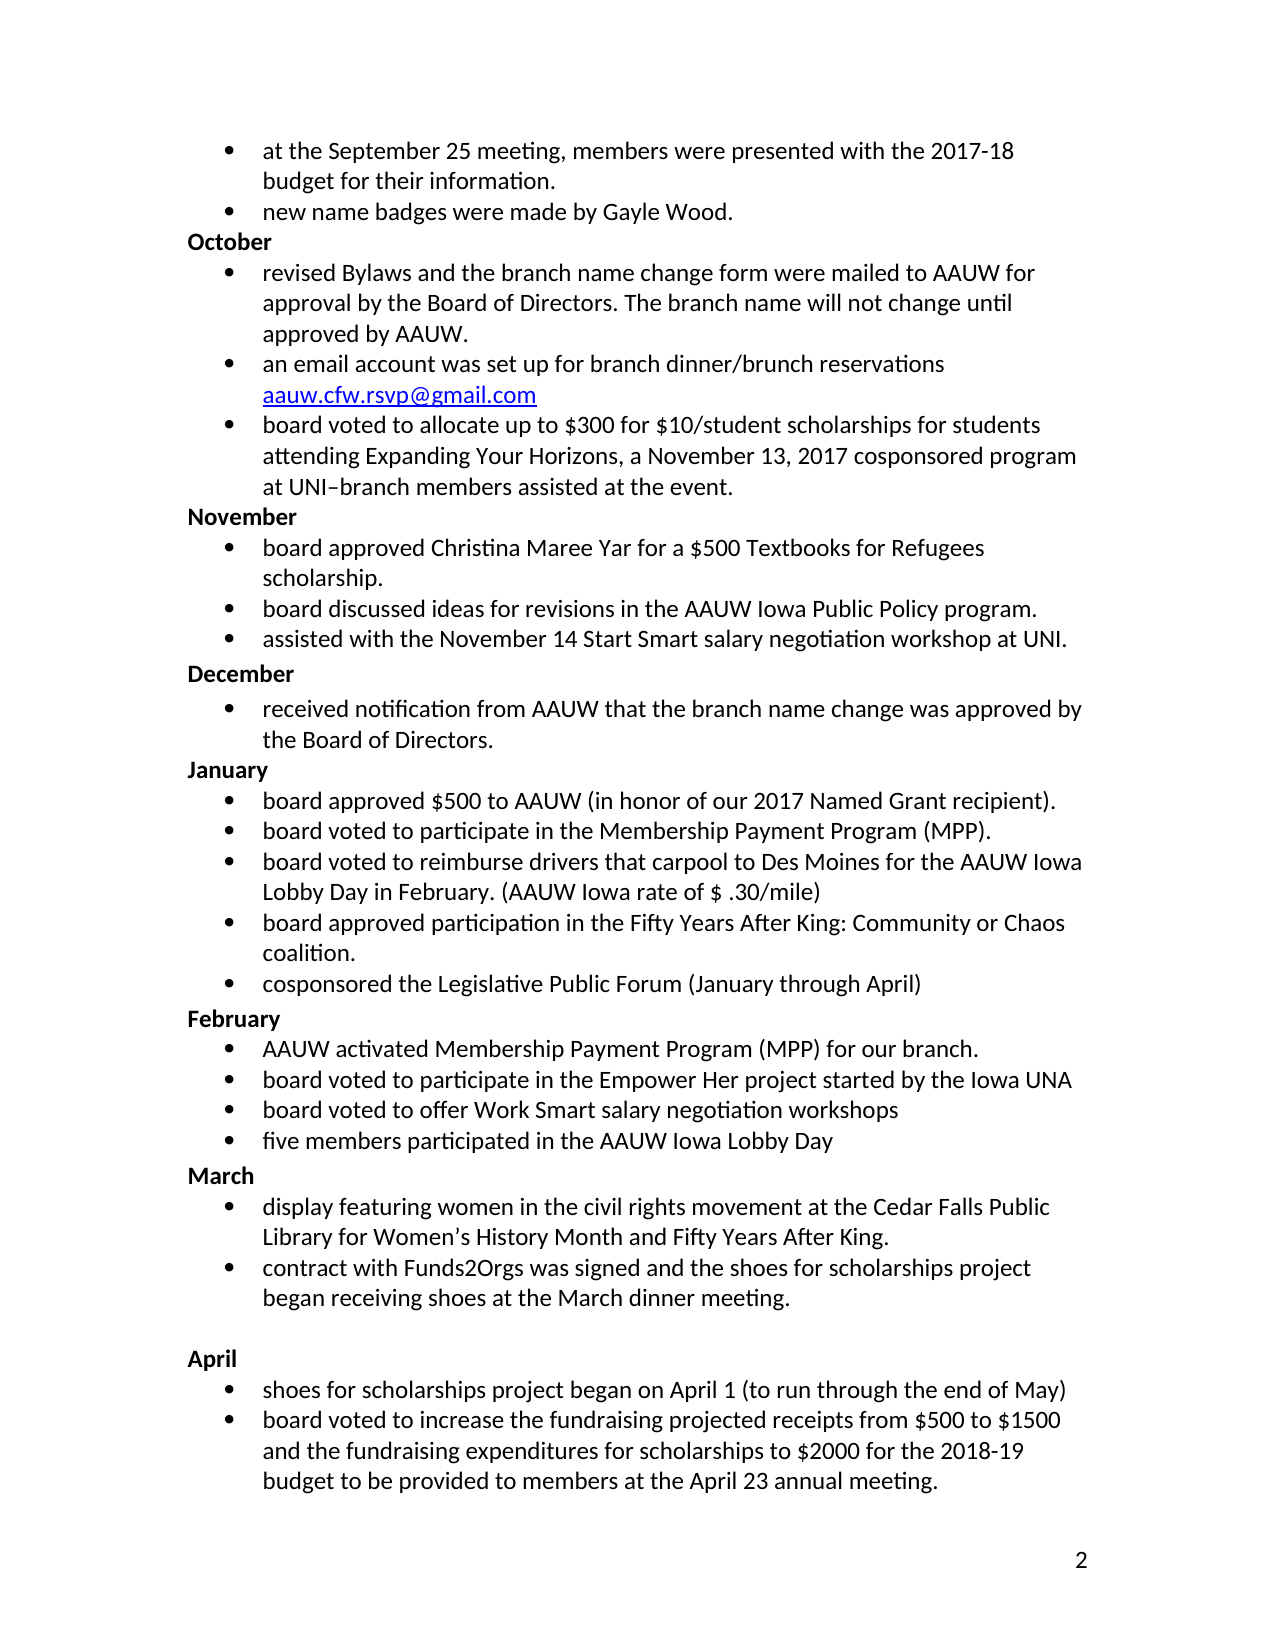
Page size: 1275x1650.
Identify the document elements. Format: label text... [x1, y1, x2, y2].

text March [187, 1160, 1087, 1191]
list at the September 25 meeting, members were presented with the 2017-18 budget for their information. [225, 135, 1087, 196]
list board voted to reimburse drivers that carpool to Des Moines for the AAUW Iowa Lobby Day in February. (AAUW Iowa rate of $ .30/mile) [225, 846, 1087, 907]
list five members participated in the AAUW Iowa Lobby Day [225, 1125, 1087, 1156]
list board voted to increase the fundraising projected receipts from $500 to $1500 and the fundraising expenditures for scholarships to $2000 for the 2018-19 budget to be provided to members at the April 23 annual meeting. [225, 1404, 1087, 1496]
list shoes for scholarships project began on April 1 (to run through the end of May) [225, 1374, 1087, 1404]
list board discussed ideas for revisions in the AAUW Iowa Public Policy program. [225, 593, 1087, 623]
text February [187, 1003, 1087, 1033]
text October [187, 227, 1087, 257]
list display featuring women in the civil rights movement at the Cedar Falls Public Library for Women’s History Month and Fifty Years After King. [225, 1191, 1087, 1252]
list new name badges were made by Gayle Wood. [225, 196, 1087, 227]
list board voted to participate in the Empower Her project started by the Iowa UNA [225, 1064, 1087, 1094]
list board voted to allocate up to $300 for $10/student scholarships for students attending Expanding Your Horizons, a November 13, 2017 cosponsored program at UNI–branch members assisted at the event. [225, 410, 1087, 501]
text January [187, 754, 1087, 785]
list board approved Christina Maree Yar for a $500 Textbooks for Refugees scholarship. [225, 532, 1087, 593]
list contract with Funds2Orgs was signed and the shoes for scholarships project began receiving shoes at the March dinner meeting. [225, 1252, 1087, 1313]
text April [187, 1343, 1087, 1374]
text November [187, 501, 1087, 532]
list board approved participation in the Fifty Years After King: Community or Chaos coalition. [225, 907, 1087, 968]
list AAUW activated Membership Payment Program (MPP) for our branch. [225, 1033, 1087, 1064]
list revised Bylaws and the branch name change form were mailed to AAUW for approval by the Board of Directors. The branch name will not change until approved by AAUW. [225, 257, 1087, 349]
list board approved $500 to AAUW (in honor of our 2017 Named Grant recipient). [225, 785, 1087, 815]
list received notification from AAUW that the branch name change was approved by the Board of Directors. [225, 693, 1087, 754]
list cosponsored the Legislative Public Forum (January through April) [225, 968, 1087, 998]
list board voted to offer Work Smart salary negotiation workshops [225, 1094, 1087, 1125]
list an email account was set up for branch dinner/brunch reservations aauw.cfw.rsvp@gmail.com [225, 349, 1087, 410]
list assisted with the November 14 Start Smart salary negotiation workshop at UNI. [225, 623, 1087, 654]
list board voted to participate in the Membership Payment Program (MPP). [225, 815, 1087, 846]
text December [187, 658, 1087, 689]
